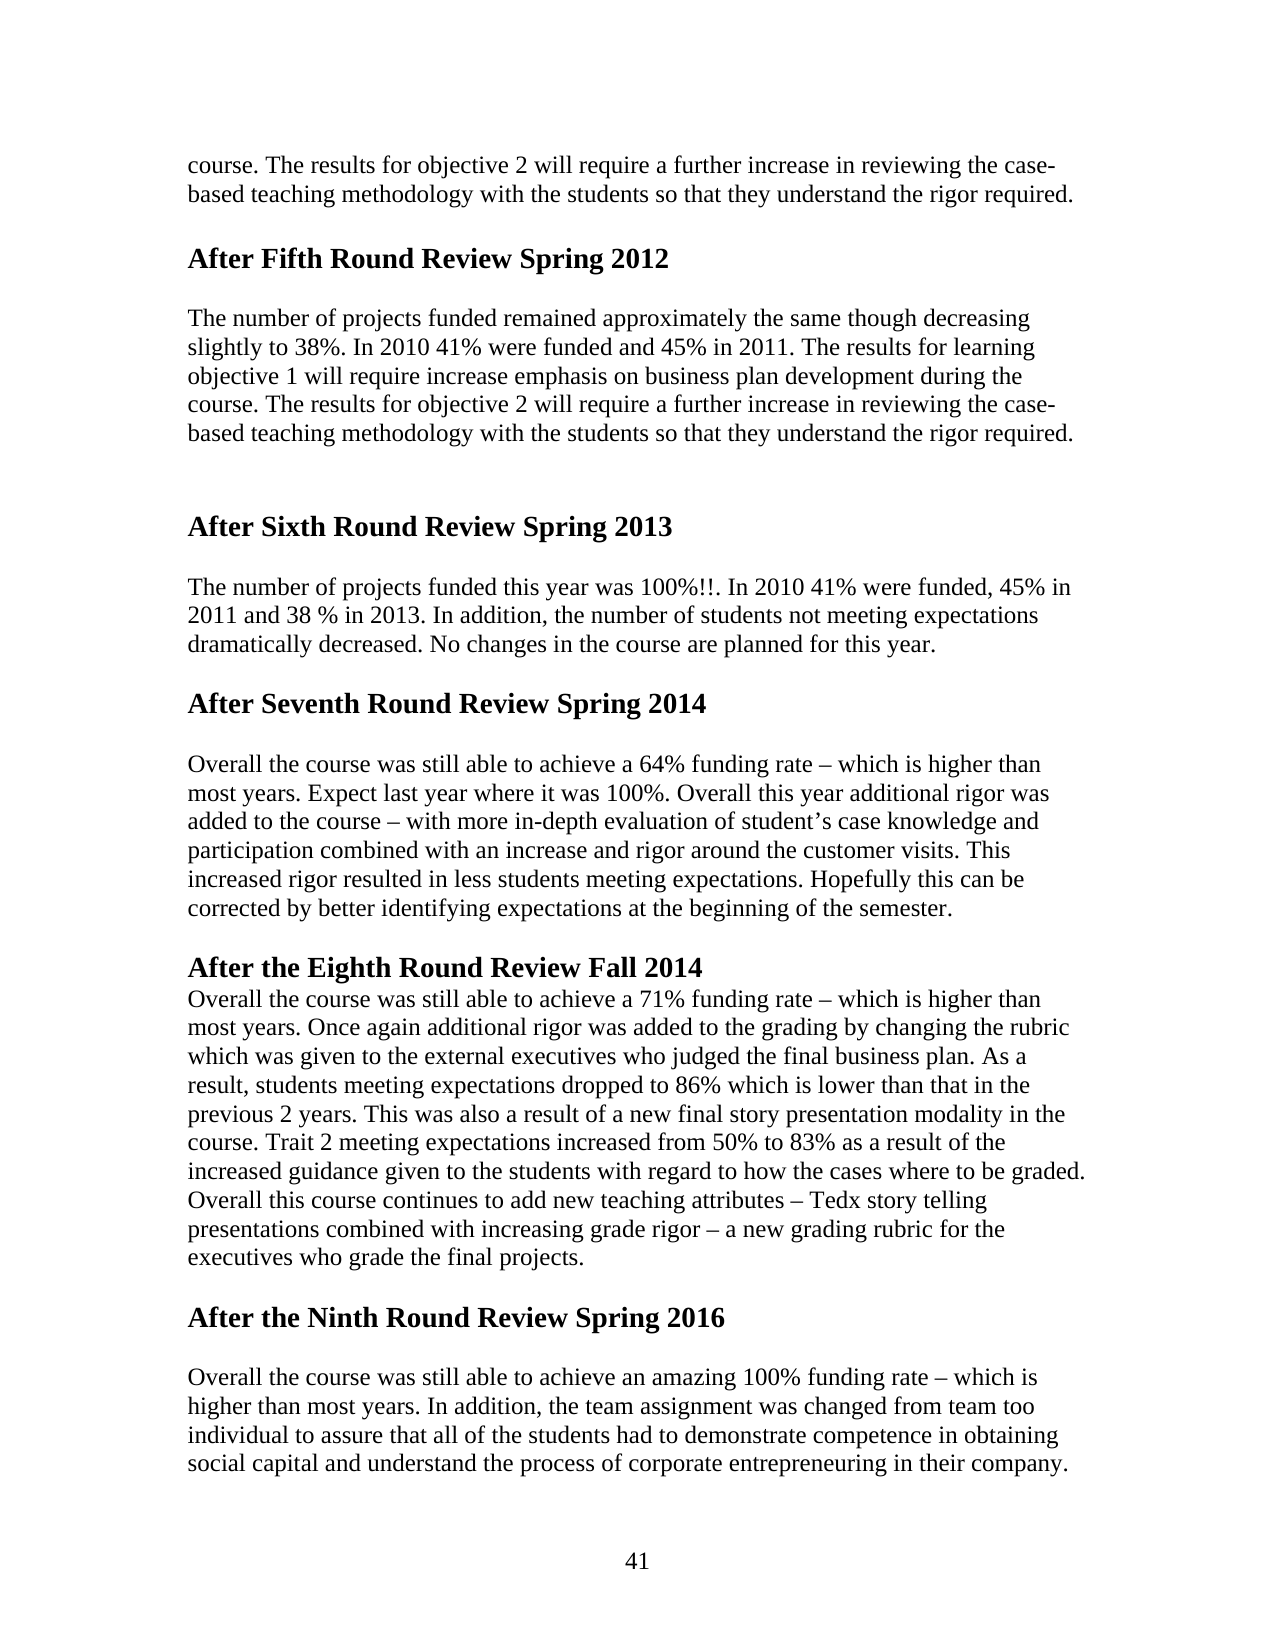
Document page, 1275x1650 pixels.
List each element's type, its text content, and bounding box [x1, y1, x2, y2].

text After Seventh Round Review Spring 2014 [187, 687, 1087, 720]
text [187, 1362, 1087, 1477]
text After the Ninth Round Review Spring 2016 [187, 1300, 1087, 1333]
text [187, 150, 1087, 207]
text After Fifth Round Review Spring 2012 [187, 241, 1087, 274]
text Overall the course was still able to achieve a 64% funding rate – which is higher than most years. Expect last year where it was 100%. Overall this year additional rigor was added to the course – with more in-depth evaluation of student’s case knowledge and participation combined with an increase and rigor around the customer visits. This increased rigor resulted in less students meeting expectations. Hopefully this can be corrected by better identifying expectations at the beginning of the semester. [187, 749, 1087, 921]
text Overall the course was still able to achieve a 71% funding rate – which is higher than most years. Once again additional rigor was added to the grading by changing the rubric which was given to the external executives who judged the final business plan. As a result, students meeting expectations dropped to 86% which is lower than that in the previous 2 years. This was also a result of a new final story presentation modality in the course. Trait 2 meeting expectations increased from 50% to 83% as a result of the increased guidance given to the students with regard to how the cases where to be graded. Overall this course continues to add new teaching attributes – Tedx story telling presentations combined with increasing grade rigor – a new grading rubric for the executives who grade the final projects. [187, 984, 1087, 1271]
text After the Eighth Round Review Fall 2014 [187, 950, 1087, 984]
text The number of projects funded this year was 100%!!. In 2010 41% were funded, 45% in 2011 and 38 % in 2013. In addition, the number of students not meeting expectations dramatically decreased. No changes in the course are planned for this year. [187, 572, 1087, 658]
text After Sixth Round Review Spring 2013 [187, 509, 1087, 543]
